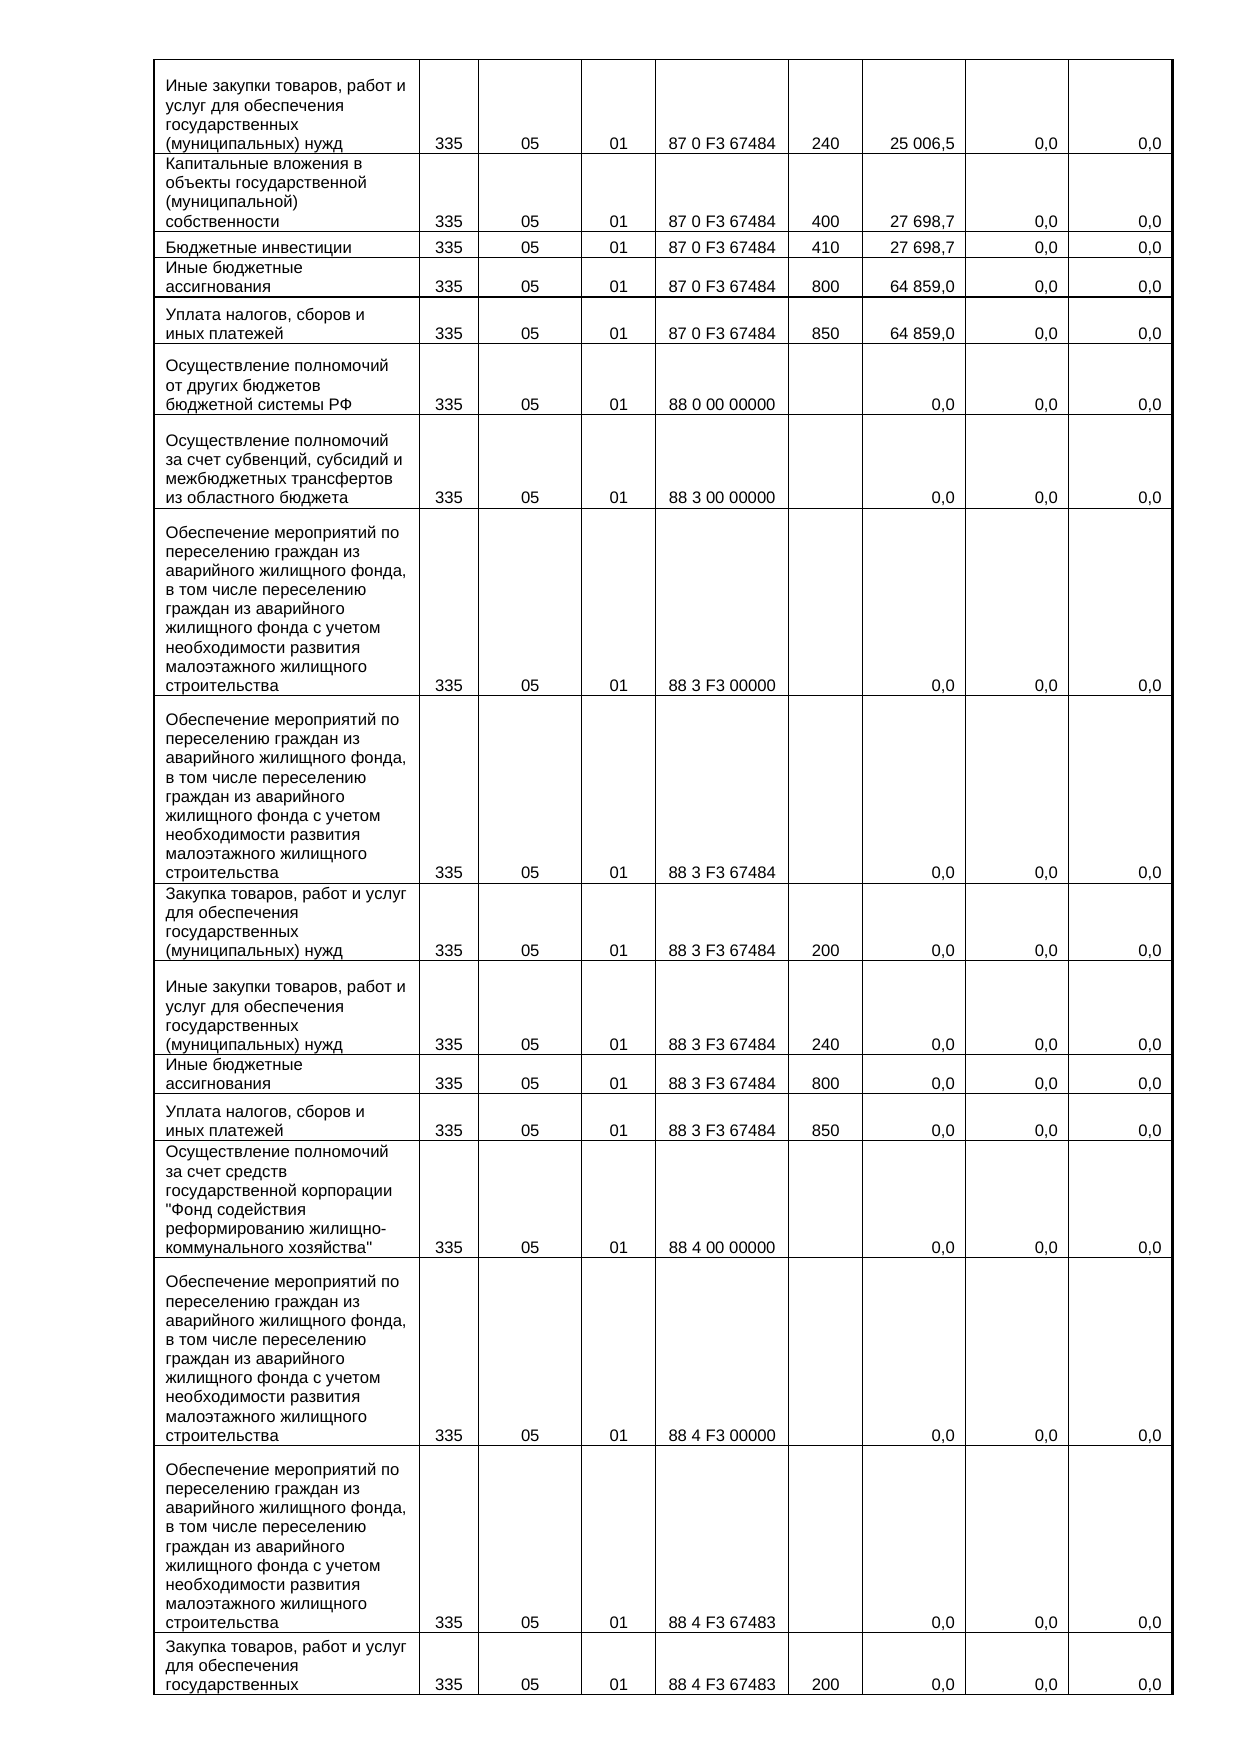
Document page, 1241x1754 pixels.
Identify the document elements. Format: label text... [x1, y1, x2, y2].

table_cell 335 [420, 696, 478, 882]
table_cell Иные закупки товаров, работ и услуг для обеспечения государственных (муниципальных) нужд [155, 961, 419, 1054]
table_cell 05 [479, 1446, 581, 1632]
table_cell 05 [479, 1094, 581, 1140]
table_cell 01 [582, 258, 655, 296]
table_cell 01 [582, 1633, 655, 1694]
table_cell 01 [582, 696, 655, 882]
table_cell 05 [479, 154, 581, 231]
table_cell 0,0 [966, 509, 1068, 695]
table_cell 64 859,0 [863, 298, 965, 343]
table_cell 0,0 [863, 1055, 965, 1093]
table_cell 05 [479, 415, 581, 507]
table_cell 05 [479, 1141, 581, 1257]
table_cell 01 [582, 1258, 655, 1445]
table_cell 88 3 F3 67484 [656, 961, 788, 1054]
table_cell 0,0 [966, 1141, 1068, 1257]
table_cell Осуществление полномочий за счет субвенций, субсидий и межбюджетных трансфертов из областного бюджета [155, 415, 419, 507]
table_cell 0,0 [966, 696, 1068, 882]
table_cell 01 [582, 1446, 655, 1632]
table_cell 0,0 [966, 884, 1068, 960]
table_cell 87 0 F3 67484 [656, 154, 788, 231]
table_cell 88 3 F3 67484 [656, 1055, 788, 1093]
table_cell 88 0 00 00000 [656, 344, 788, 414]
table_cell 27 698,7 [863, 154, 965, 231]
table_cell 335 [420, 509, 478, 695]
table_cell 0,0 [1069, 60, 1171, 153]
table_cell 27 698,7 [863, 232, 965, 257]
table_cell [789, 1258, 862, 1445]
table_cell 0,0 [1069, 1446, 1171, 1632]
table_cell [789, 696, 862, 882]
table_cell 88 4 F3 67483 [656, 1446, 788, 1632]
table_cell 0,0 [1069, 1094, 1171, 1140]
table_cell 05 [479, 258, 581, 296]
table_cell 850 [789, 1094, 862, 1140]
table_cell 0,0 [863, 509, 965, 695]
table_cell 0,0 [1069, 509, 1171, 695]
table_cell [789, 415, 862, 507]
table_cell Бюджетные инвестиции [155, 232, 419, 257]
table_cell 0,0 [966, 298, 1068, 343]
table_cell 800 [789, 1055, 862, 1093]
table_cell Иные бюджетные ассигнования [155, 258, 419, 296]
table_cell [155, 1633, 419, 1694]
table_cell 335 [420, 884, 478, 960]
table_cell Осуществление полномочий от других бюджетов бюджетной системы РФ [155, 344, 419, 414]
table_cell 0,0 [1069, 884, 1171, 960]
table_cell 410 [789, 232, 862, 257]
table_cell 88 3 F3 00000 [656, 509, 788, 695]
table_cell 05 [479, 1633, 581, 1694]
table_cell 0,0 [966, 232, 1068, 257]
table_cell 0,0 [863, 1141, 965, 1257]
table_cell 0,0 [863, 344, 965, 414]
table_cell 88 3 F3 67484 [656, 1094, 788, 1140]
table_cell 05 [479, 1055, 581, 1093]
table_cell 400 [789, 154, 862, 231]
table_cell 335 [420, 258, 478, 296]
table_cell 88 4 F3 67483 [656, 1633, 788, 1694]
table_cell 01 [582, 154, 655, 231]
table_cell 0,0 [863, 1446, 965, 1632]
table_cell 64 859,0 [863, 258, 965, 296]
table_cell 0,0 [966, 344, 1068, 414]
table_cell 25 006,5 [863, 60, 965, 153]
table_cell 01 [582, 884, 655, 960]
table_cell 0,0 [966, 1055, 1068, 1093]
table_cell 0,0 [1069, 696, 1171, 882]
table_cell 0,0 [966, 1094, 1068, 1140]
table_cell 335 [420, 60, 478, 153]
table_cell 0,0 [966, 961, 1068, 1054]
table_cell 88 4 F3 00000 [656, 1258, 788, 1445]
table_cell [789, 1141, 862, 1257]
table_cell 0,0 [966, 60, 1068, 153]
table_cell Уплата налогов, сборов и иных платежей [155, 298, 419, 343]
table_cell 01 [582, 509, 655, 695]
table_cell 240 [789, 961, 862, 1054]
table_cell 01 [582, 344, 655, 414]
table_cell 88 4 00 00000 [656, 1141, 788, 1257]
table_cell 335 [420, 961, 478, 1054]
table_cell 01 [582, 961, 655, 1054]
table_cell 200 [789, 884, 862, 960]
table_cell 05 [479, 884, 581, 960]
table_cell Осуществление полномочий за счет средств государственной корпорации "Фонд содействия реформированию жилищно-коммунального хозяйства" [155, 1141, 419, 1257]
table_cell 05 [479, 696, 581, 882]
table_cell 0,0 [1069, 232, 1171, 257]
table_cell 200 [789, 1633, 862, 1694]
table_cell 0,0 [1069, 154, 1171, 231]
table_cell Уплата налогов, сборов и иных платежей [155, 1094, 419, 1140]
table_cell 0,0 [1069, 344, 1171, 414]
table_cell 05 [479, 60, 581, 153]
table_cell 0,0 [1069, 1258, 1171, 1445]
table_cell 01 [582, 1094, 655, 1140]
table_cell 0,0 [1069, 298, 1171, 343]
table_cell 0,0 [863, 961, 965, 1054]
table_cell 01 [582, 1055, 655, 1093]
table_cell 0,0 [966, 1633, 1068, 1694]
table_cell 0,0 [966, 415, 1068, 507]
table_cell 0,0 [863, 696, 965, 882]
table_cell 0,0 [1069, 1141, 1171, 1257]
table_cell 01 [582, 232, 655, 257]
table_cell 335 [420, 415, 478, 507]
table_cell 0,0 [1069, 415, 1171, 507]
table_cell 01 [582, 60, 655, 153]
table_cell Закупка товаров, работ и услуг для обеспечения государственных (муниципальных) нужд [155, 884, 419, 960]
table_cell 87 0 F3 67484 [656, 258, 788, 296]
table_cell 335 [420, 1055, 478, 1093]
table_cell 335 [420, 1094, 478, 1140]
table_cell 01 [582, 1141, 655, 1257]
table_cell Иные закупки товаров, работ и услуг для обеспечения государственных (муниципальных) нужд [155, 60, 419, 153]
table_cell 05 [479, 1258, 581, 1445]
table_cell 240 [789, 60, 862, 153]
table_cell 05 [479, 298, 581, 343]
table_cell [789, 1446, 862, 1632]
table_cell 01 [582, 298, 655, 343]
table_cell 05 [479, 232, 581, 257]
table_cell 335 [420, 1141, 478, 1257]
table_cell 0,0 [1069, 1633, 1171, 1694]
table_cell 335 [420, 154, 478, 231]
table_cell 0,0 [966, 1446, 1068, 1632]
table_cell 335 [420, 1446, 478, 1632]
table_cell 335 [420, 344, 478, 414]
table_cell 0,0 [863, 1258, 965, 1445]
table_cell 0,0 [966, 1258, 1068, 1445]
table_cell 0,0 [1069, 1055, 1171, 1093]
table_cell 0,0 [1069, 961, 1171, 1054]
table_cell 87 0 F3 67484 [656, 298, 788, 343]
table_cell 0,0 [1069, 258, 1171, 296]
table_cell 0,0 [863, 1094, 965, 1140]
table_cell 0,0 [966, 154, 1068, 231]
table_cell 87 0 F3 67484 [656, 60, 788, 153]
table_cell 335 [420, 1258, 478, 1445]
table_cell 335 [420, 298, 478, 343]
table_cell 335 [420, 1633, 478, 1694]
table_cell 850 [789, 298, 862, 343]
table_cell 88 3 00 00000 [656, 415, 788, 507]
table_cell 0,0 [966, 258, 1068, 296]
table_cell [789, 344, 862, 414]
table_cell 335 [420, 232, 478, 257]
table_cell 0,0 [863, 415, 965, 507]
table_cell 88 3 F3 67484 [656, 884, 788, 960]
table_cell 05 [479, 344, 581, 414]
table_cell 05 [479, 509, 581, 695]
table_cell 800 [789, 258, 862, 296]
table_cell 0,0 [863, 1633, 965, 1694]
table_cell 0,0 [863, 884, 965, 960]
table_cell 05 [479, 961, 581, 1054]
table_cell [789, 509, 862, 695]
table_cell 01 [582, 415, 655, 507]
table_cell 88 3 F3 67484 [656, 696, 788, 882]
table_cell 87 0 F3 67484 [656, 232, 788, 257]
table_cell Капитальные вложения в объекты государственной (муниципальной) собственности [155, 154, 419, 231]
table_cell Иные бюджетные ассигнования [155, 1055, 419, 1093]
